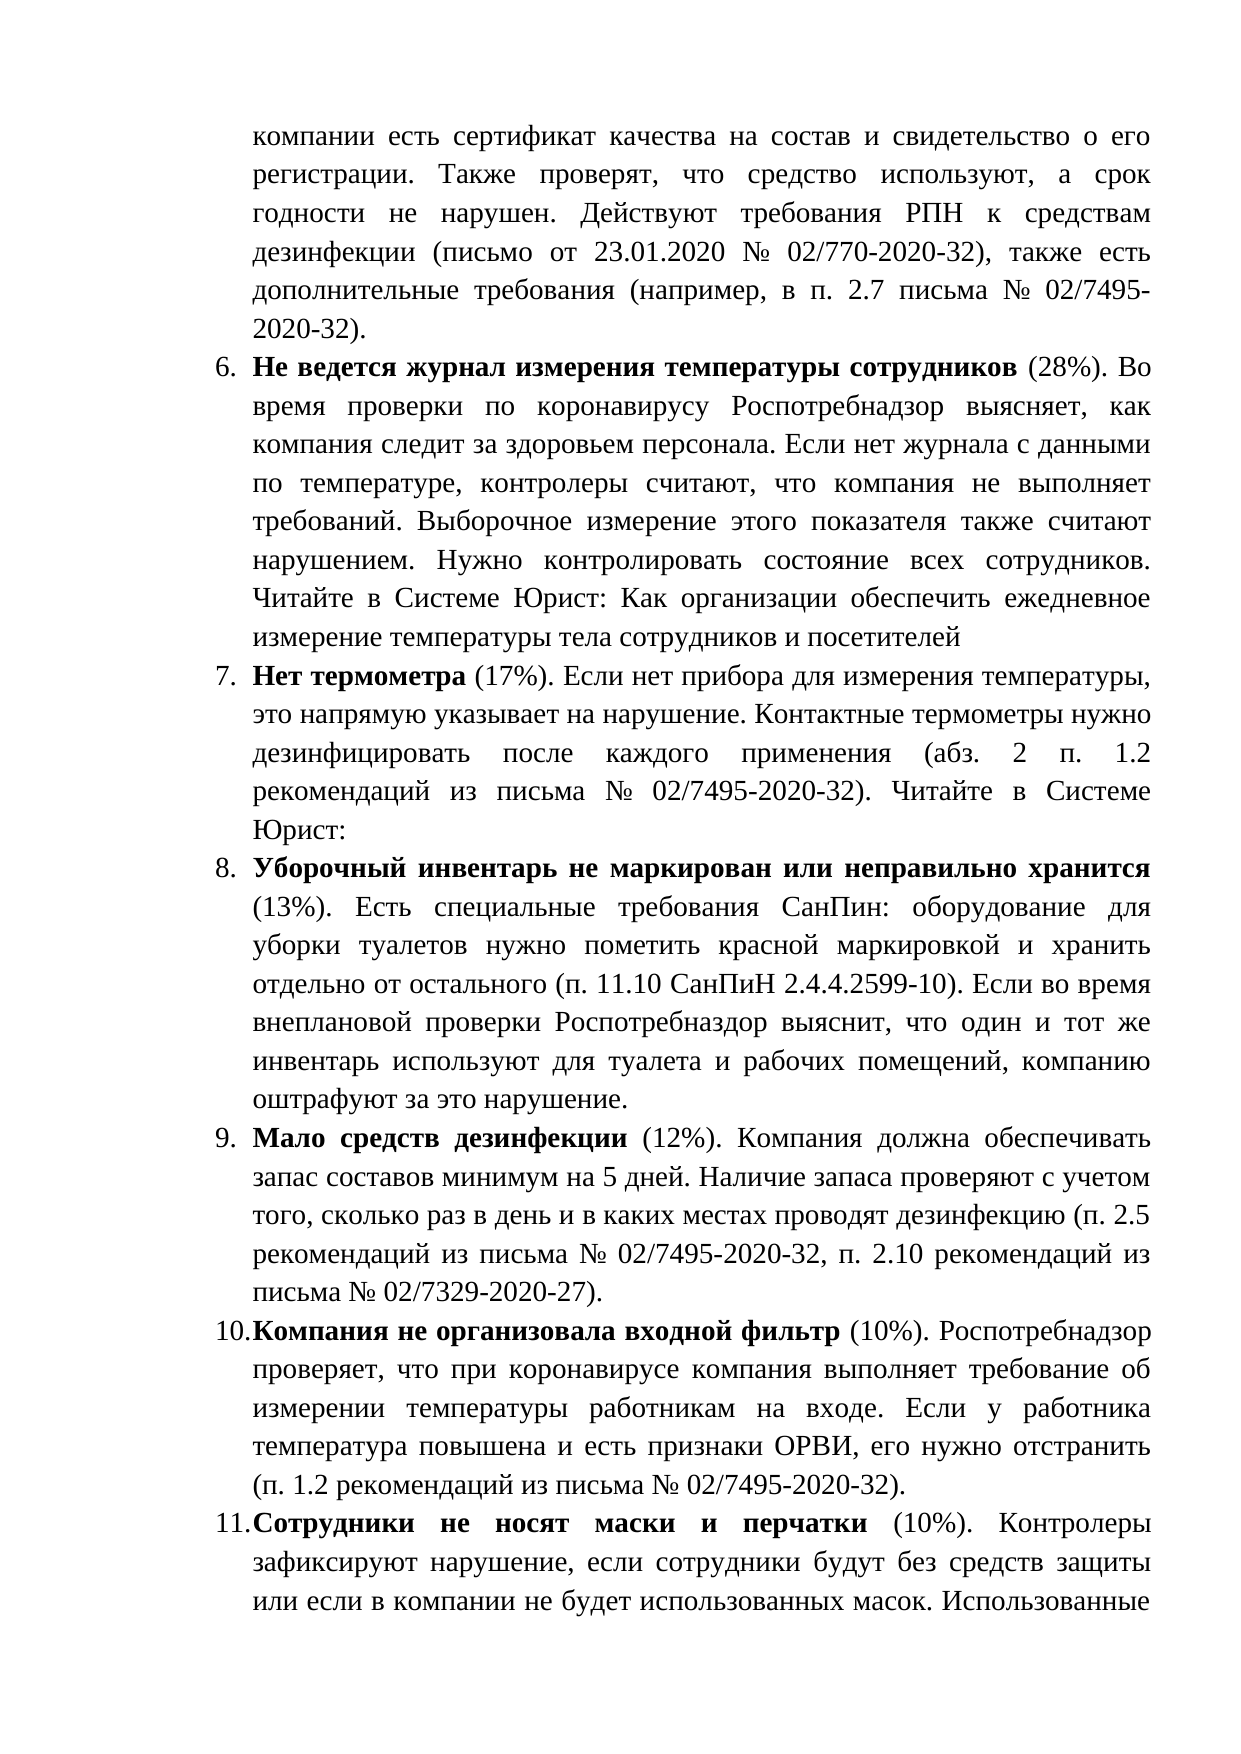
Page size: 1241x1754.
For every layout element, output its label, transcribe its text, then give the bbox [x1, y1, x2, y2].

list Мало средств дезинфекции (12%). Компания должна обеспечивать запас составов минимум на 5 дней. Наличие запаса проверяют с учетом того, сколько раз в день и в каких местах проводят дезинфекцию (п. 2.5 рекомендаций из письма № 02/7495-2020-32, п. 2.10 рекомендаций из письма № 02/7329-2020-27). [215, 1120, 1152, 1308]
list Нет термометра (17%). Если нет прибора для измерения температуры, это напрямую указывает на нарушение. Контактные термометры нужно дезинфицировать после каждого применения (абз. 2 п. 1.2 рекомендаций из письма № 02/7495-2020-32). Читайте в Системе Юрист: [215, 658, 1152, 845]
list Компания не организовала входной фильтр (10%). Роспотребнадзор проверяет, что при коронавирусе компания выполняет требование об измерении температуры работникам на входе. Если у работника температура повышена и есть признаки ОРВИ, его нужно отстранить (п. 1.2 рекомендаций из письма № 02/7495-2020-32). [215, 1313, 1152, 1501]
list Уборочный инвентарь не маркирован или неправильно хранится (13%). Есть специальные требования СанПин: оборудование для уборки туалетов нужно пометить красной маркировкой и хранить отдельно от остального (п. 11.10 СанПиН 2.4.4.2599-10). Если во время внеплановой проверки Роспотребназдор выяснит, что один и тот же инвентарь используют для туалета и рабочих помещений, компанию оштрафуют за это нарушение. [215, 850, 1152, 1115]
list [215, 118, 1152, 344]
list Не ведется журнал измерения температуры сотрудников (28%). Во время проверки по коронавирусу Роспотребнадзор выясняет, как компания следит за здоровьем персонала. Если нет журнала с данными по температуре, контролеры считают, что компания не выполняет требований. Выборочное измерение этого показателя также считают нарушением. Нужно контролировать состояние всех сотрудников. Читайте в Системе Юрист: Как организации обеспечить ежедневное измерение температуры тела сотрудников и посетителей [215, 349, 1152, 653]
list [215, 1506, 1152, 1616]
